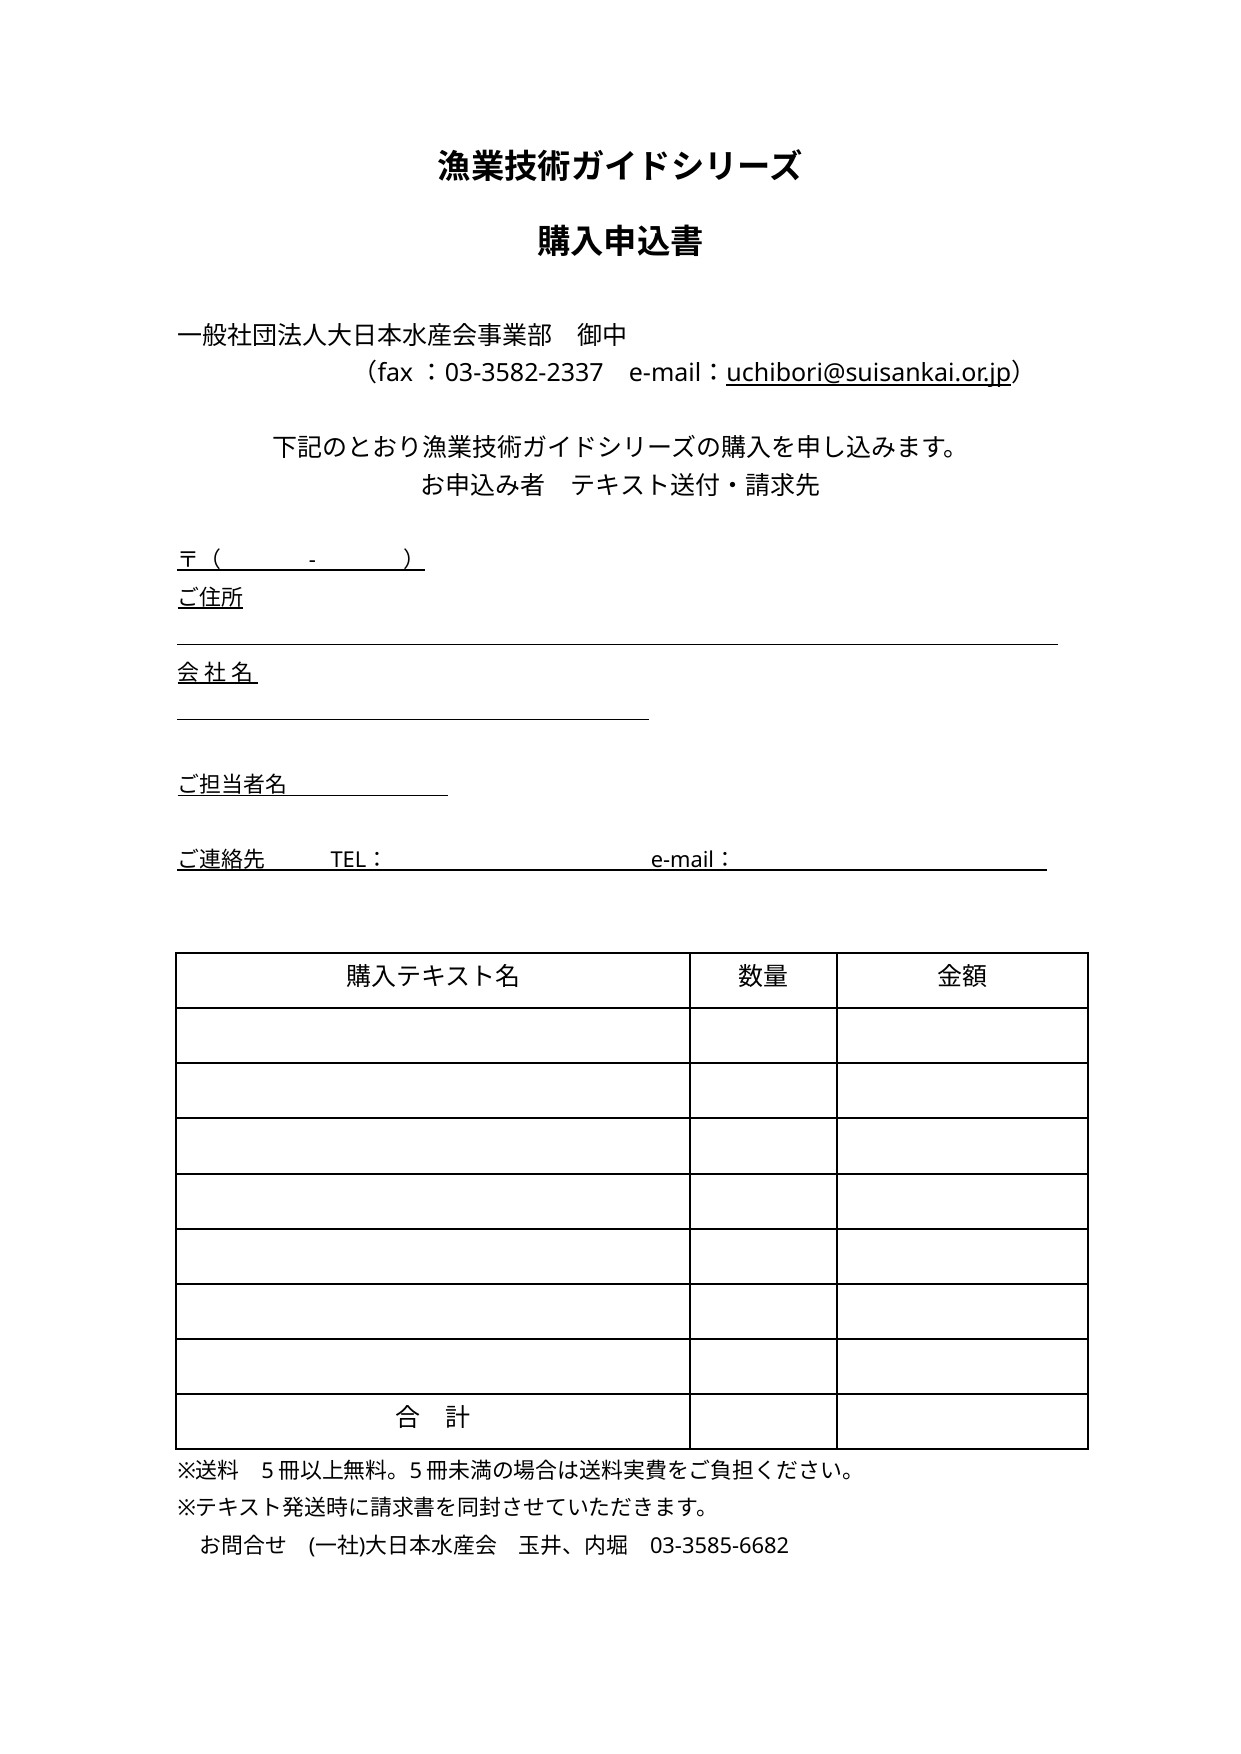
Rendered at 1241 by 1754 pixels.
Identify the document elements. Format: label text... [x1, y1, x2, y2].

table_cell [691, 1395, 836, 1448]
table_cell [691, 1119, 836, 1172]
text ご連絡先 TEL： e-mail： [177, 839, 1063, 877]
text ※送料 5冊以上無料。5冊未満の場合は送料実費をご負担ください。 [177, 1450, 1063, 1487]
table_cell [838, 1340, 1087, 1393]
table_cell [838, 1395, 1087, 1448]
text ご担当者名 [177, 764, 1063, 802]
table_cell [177, 1119, 689, 1172]
table_cell [691, 1230, 836, 1283]
table_header 数量 [691, 954, 836, 1007]
table_cell [177, 1230, 689, 1283]
table_cell [691, 1064, 836, 1117]
text お申込み者 テキスト送付・請求先 [177, 464, 1063, 502]
table_cell [691, 1285, 836, 1338]
text 一般社団法人大日本水産会事業部 御中 [177, 314, 1063, 352]
table_cell [177, 1064, 689, 1117]
text 下記のとおり漁業技術ガイドシリーズの購入を申し込みます。 [177, 427, 1063, 464]
text 会 社 名 [177, 652, 1063, 689]
table_cell [838, 1009, 1087, 1062]
text ご住所 [177, 577, 1063, 614]
table_cell [838, 1230, 1087, 1283]
table_cell [838, 1175, 1087, 1227]
table_header 購入テキスト名 [177, 954, 689, 1007]
table_cell [691, 1009, 836, 1062]
table_cell [838, 1064, 1087, 1117]
table_cell [838, 1285, 1087, 1338]
table_cell [691, 1175, 836, 1227]
table_cell [177, 1009, 689, 1062]
table_header 金額 [838, 954, 1087, 1007]
text 購入申込書 [177, 202, 1063, 277]
table_cell [177, 1175, 689, 1227]
table_cell [177, 1340, 689, 1393]
table_cell [838, 1119, 1087, 1172]
text 漁業技術ガイドシリーズ [177, 127, 1063, 202]
text ※テキスト発送時に請求書を同封させていただきます。 [177, 1487, 1063, 1525]
text 〒（ - ） [177, 539, 1063, 577]
text （fax ：03-3582-2337 e-mail：uchibori@suisankai.or.jp） [177, 352, 1063, 389]
text お問合せ (一社)大日本水産会 玉井、内堀 03-3585-6682 [177, 1525, 1063, 1562]
table_cell [177, 1285, 689, 1338]
table_cell 合 計 [177, 1395, 689, 1448]
table_cell [691, 1340, 836, 1393]
